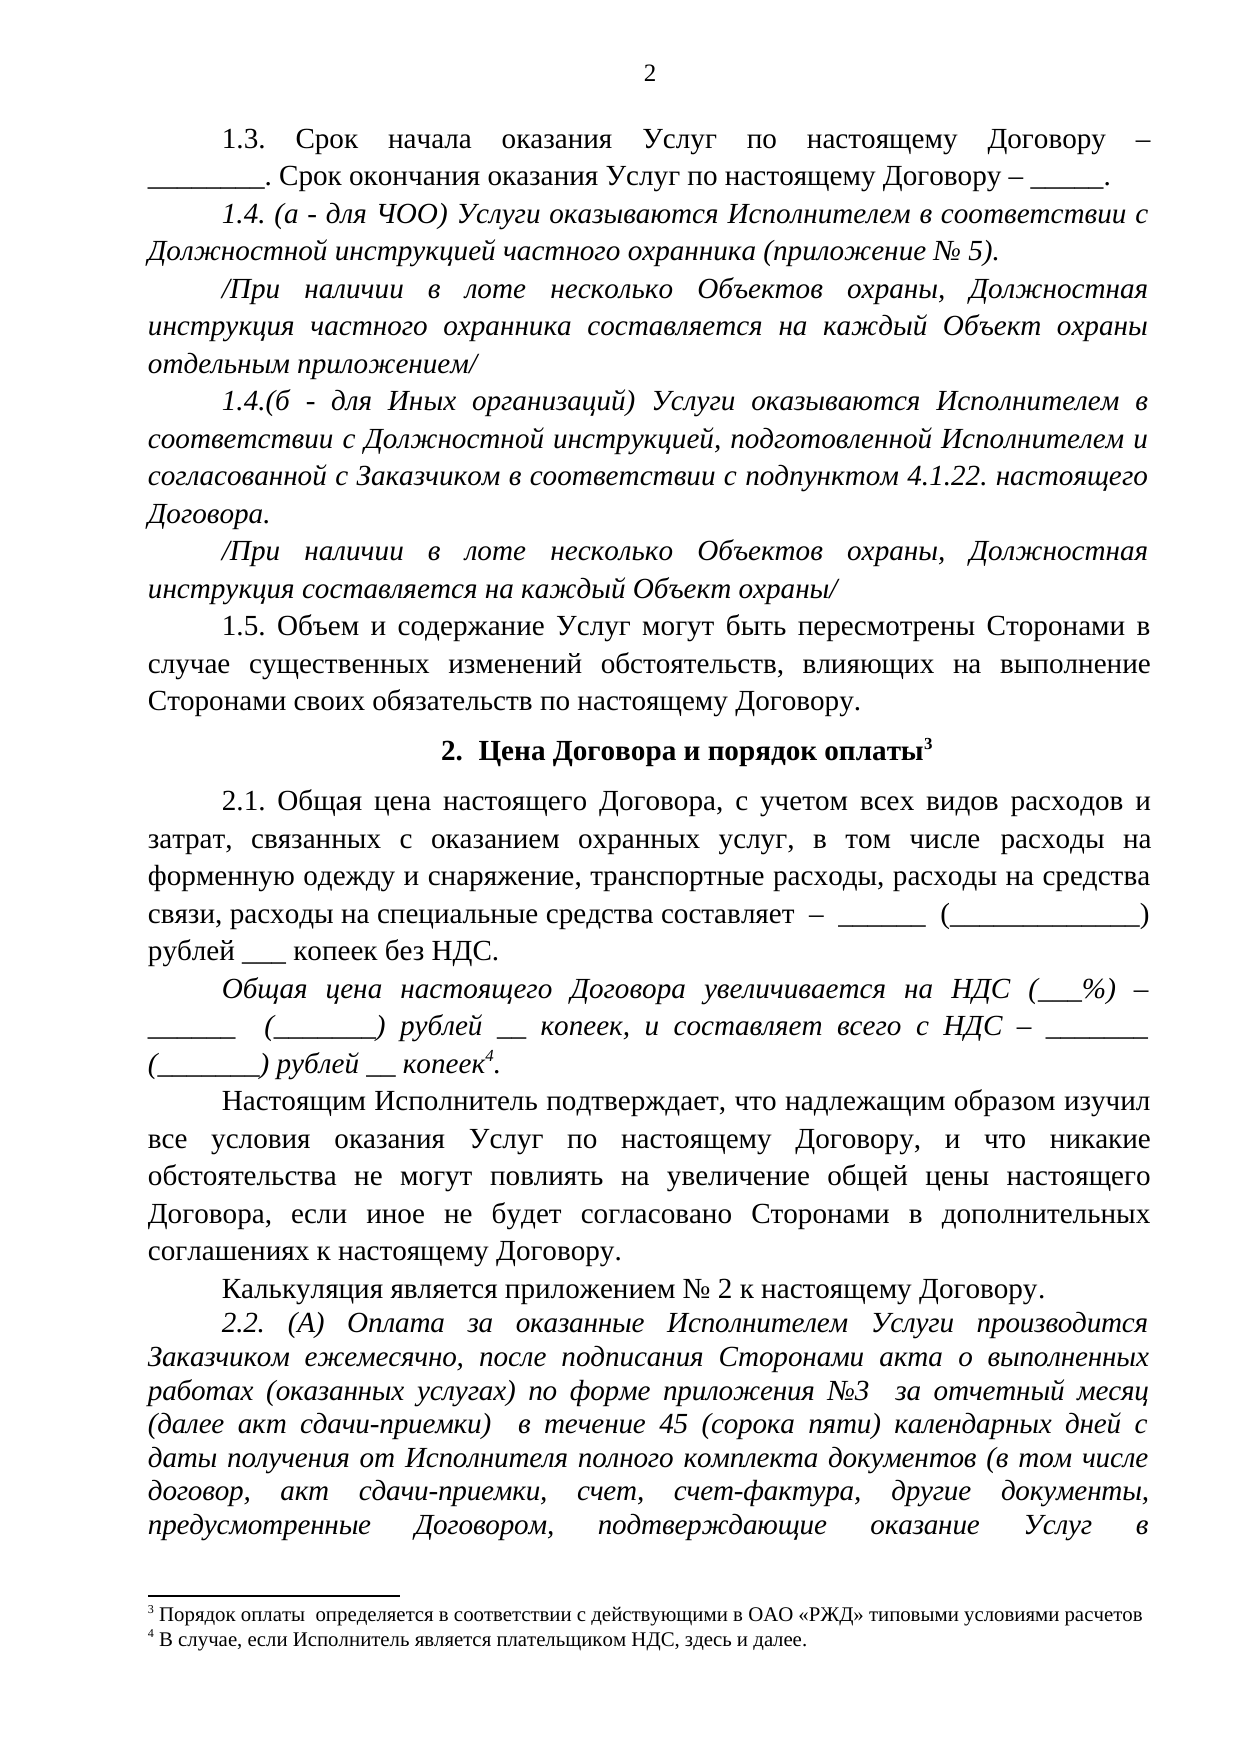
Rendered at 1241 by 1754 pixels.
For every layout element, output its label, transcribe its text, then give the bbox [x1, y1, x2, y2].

text /При наличии в лоте несколько Объектов охраны, Должностная инструкция составляется на каждый Объект охраны/ [148, 531, 1152, 606]
text 1.3. Срок начала оказания Услуг по настоящему Договору – ________. Срок окончания оказания Услуг по настоящему Договору – _____. [148, 118, 1152, 193]
text 1.5. Объем и содержание Услуг могут быть пересмотрены Сторонами в случае существенных изменений обстоятельств, влияющих на выполнение Сторонами своих обязательств по настоящему Договору. [148, 606, 1152, 718]
text 2.1. Общая цена настоящего Договора, с учетом всех видов расходов и затрат, связанных с оказанием охранных услуг, в том числе расходы на форменную одежду и снаряжение, транспортные расходы, расходы на средства связи, расходы на специальные средства составляет – ______ (_____________) [148, 781, 1152, 931]
text рублей ___ копеек без НДС. [148, 931, 1152, 968]
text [148, 1306, 1152, 1540]
list Цена Договора и порядок оплаты [222, 731, 1152, 768]
text Калькуляция является приложением № 2 к настоящему Договору. [148, 1268, 1152, 1306]
text Общая цена настоящего Договора увеличивается на НДС (___%) – ______ (_______) рублей __ копеек, и составляет всего с НДС – _______ (_______) рублей __ копеек. [148, 968, 1152, 1081]
text 1.4.(б - для Иных организаций) Услуги оказываются Исполнителем в соответствии с Должностной инструкцией, подготовленной Исполнителем и согласованной с Заказчиком в соответствии с подпунктом 4.1.22. настоящего Договора. [148, 381, 1152, 531]
text /При наличии в лоте несколько Объектов охраны, Должностная инструкция частного охранника составляется на каждый Объект охраны отдельным приложением/ [148, 268, 1152, 381]
text 1.4. (а - для ЧОО) Услуги оказываются Исполнителем в соответствии с Должностной инструкцией частного охранника (приложение № 5). [148, 193, 1152, 268]
text Настоящим Исполнитель подтверждает, что надлежащим образом изучил все условия оказания Услуг по настоящему Договору, и что никакие обстоятельства не могут повлиять на увеличение общей цены настоящего Договора, если иное не будет согласовано Сторонами в дополнительных соглашениях к настоящему Договору. [148, 1081, 1152, 1268]
